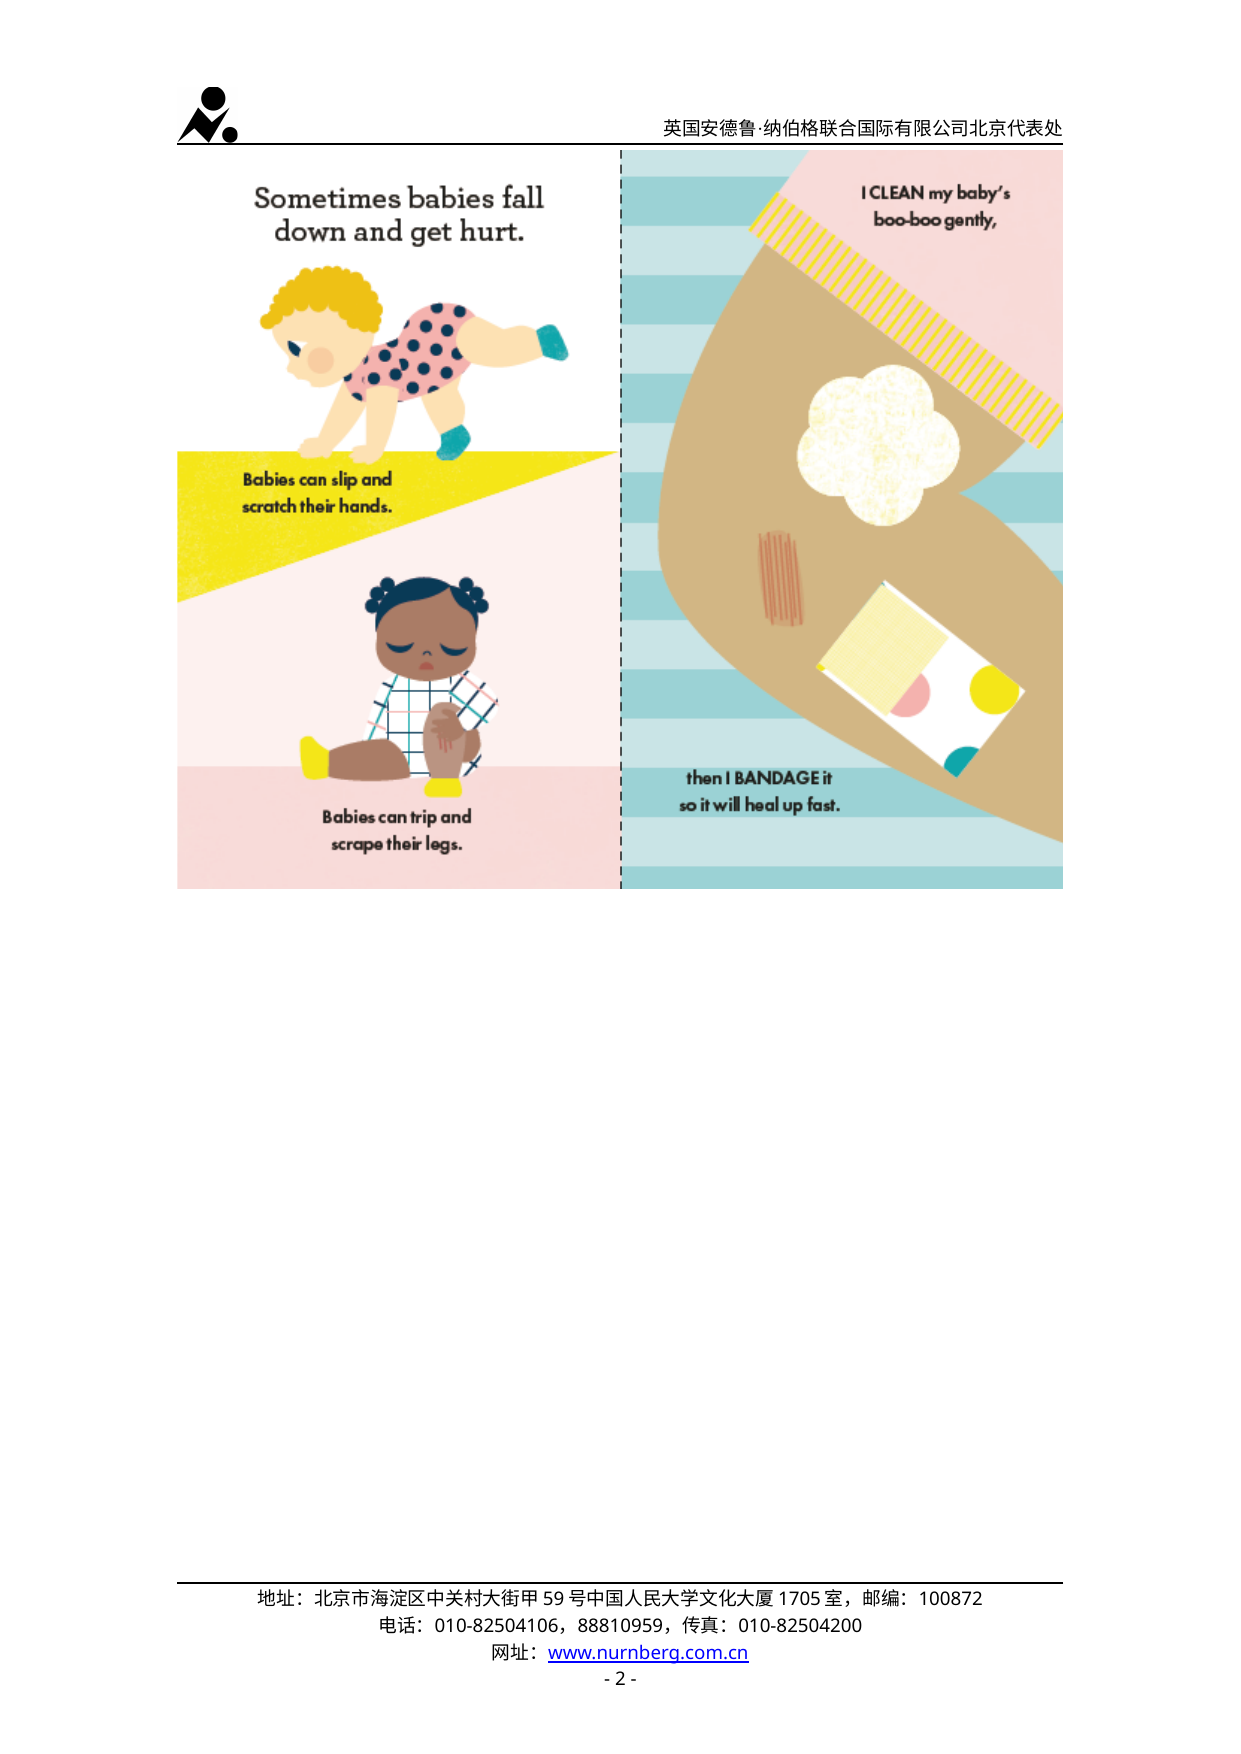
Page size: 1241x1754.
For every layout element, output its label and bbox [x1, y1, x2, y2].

picture [177, 87, 238, 143]
picture [177, 150, 1063, 889]
